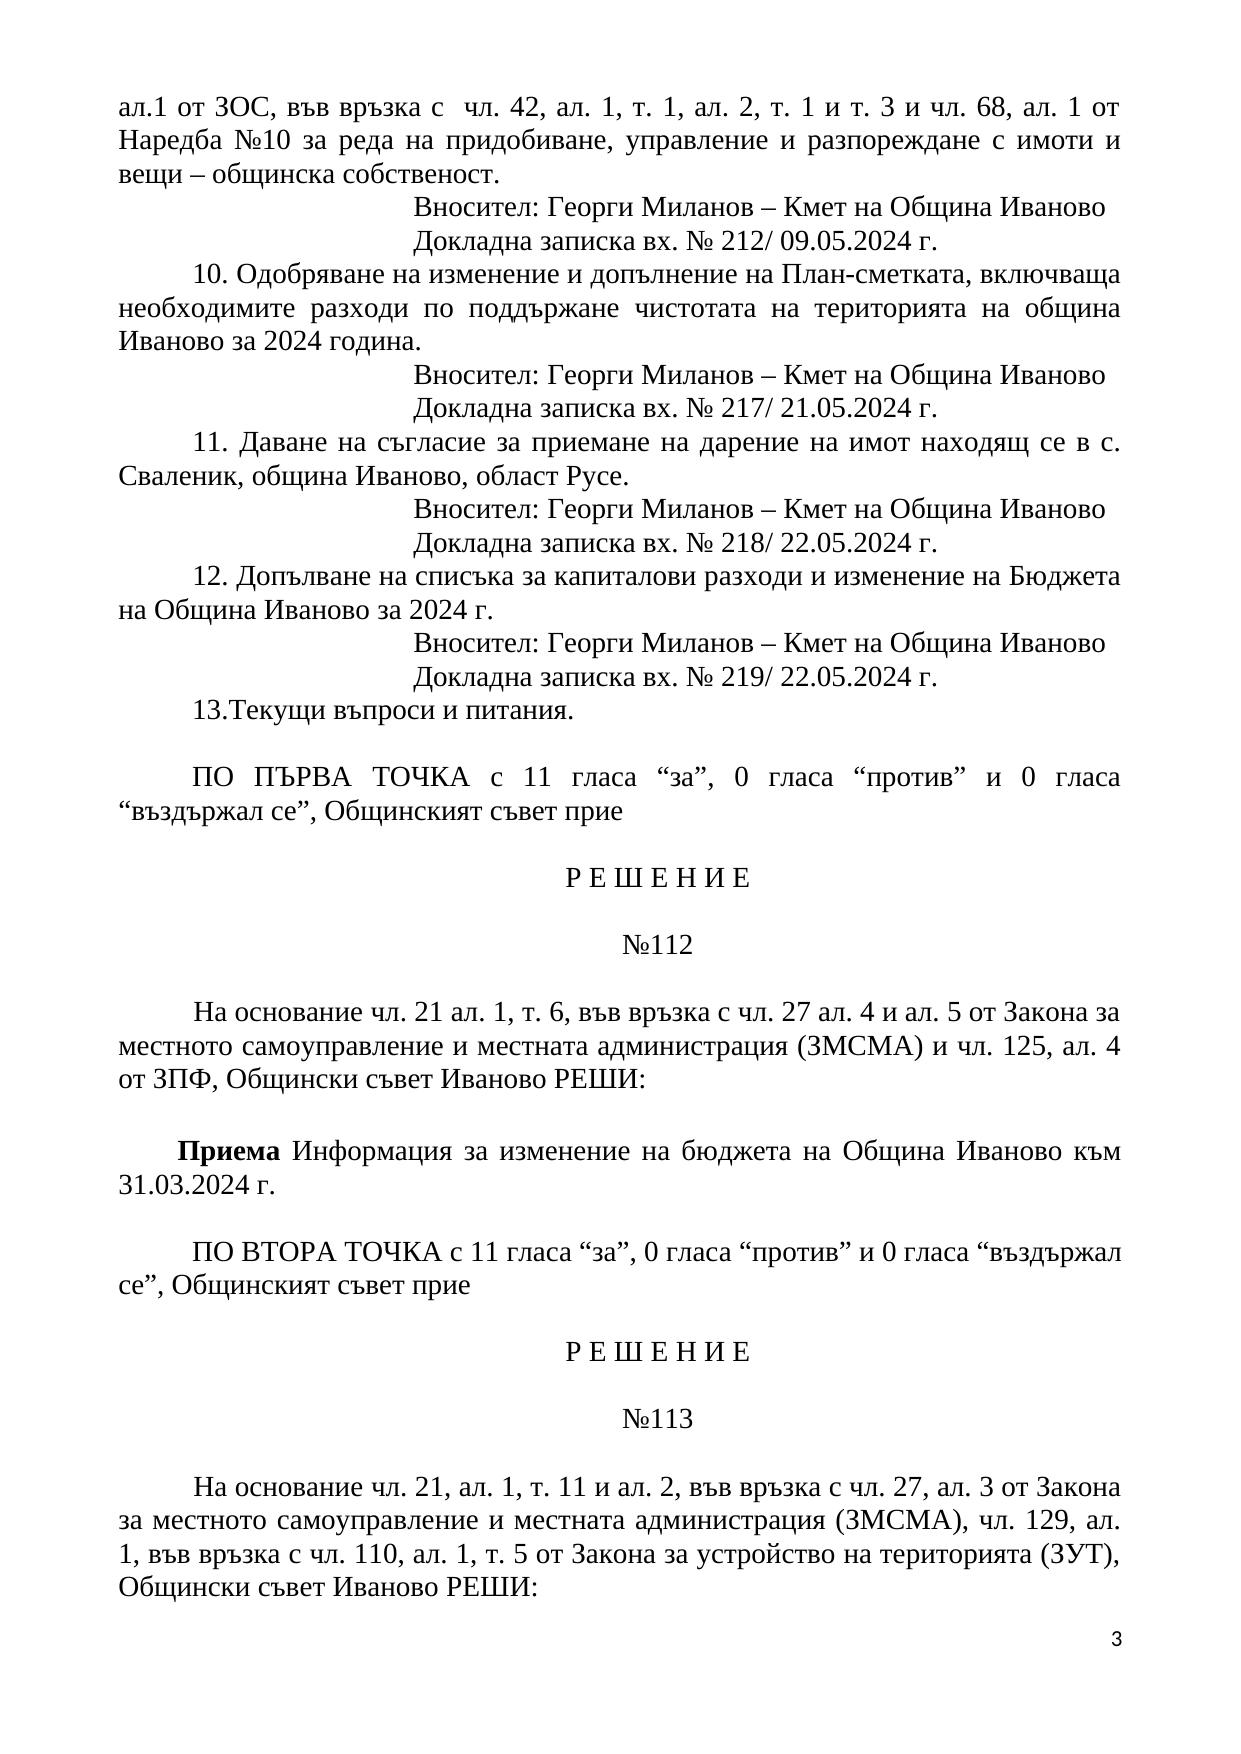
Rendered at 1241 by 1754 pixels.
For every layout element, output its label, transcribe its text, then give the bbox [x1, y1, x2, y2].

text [118, 89, 1122, 189]
text №112 [118, 927, 1122, 961]
text Вносител: Георги Миланов – Кмет на Община Иваново [118, 625, 1122, 659]
text 10. Одобряване на изменение и допълнение на План-сметката, включваща необходимите разходи по поддържане чистотата на територията на община Иваново за 2024 година. [118, 256, 1122, 357]
text Докладна записка вх. № 219/ 22.05.2024 г. [118, 659, 1122, 692]
text На основание чл. 21 ал. 1, т. 6, във връзка с чл. 27 ал. 4 и ал. 5 от Закона за местното самоуправление и местната администрация (ЗМСМА) и чл. 125, ал. 4 от ЗПФ, Общински съвет Иваново РЕШИ: [118, 994, 1122, 1095]
text Вносител: Георги Миланов – Кмет на Община Иваново [118, 357, 1122, 391]
text Вносител: Георги Миланов – Кмет на Община Иваново [118, 189, 1122, 223]
text 13.Текущи въпроси и питания. [118, 692, 1122, 726]
text Докладна записка вх. № 217/ 21.05.2024 г. [118, 391, 1122, 424]
text Докладна записка вх. № 218/ 22.05.2024 г. [118, 525, 1122, 558]
text №113 [118, 1402, 1122, 1435]
text На основание чл. 21, ал. 1, т. 11 и ал. 2, във връзка с чл. 27, ал. 3 от Закона за местното самоуправление и местната администрация (ЗМСМА), чл. 129, ал. 1, във връзка с чл. 110, ал. 1, т. 5 от Закона за устройство на територията (ЗУТ), Общински съвет Иваново РЕШИ: [118, 1469, 1122, 1603]
text Докладна записка вх. № 212/ 09.05.2024 г. [118, 223, 1122, 256]
text ПО ВТОРА ТОЧКА с 11 гласа “за”, 0 гласа “против” и 0 гласа “въздържал се”, Общинският съвет прие [118, 1234, 1122, 1301]
text Р Е Ш Е Н И Е [118, 860, 1122, 894]
text Вносител: Георги Миланов – Кмет на Община Иваново [118, 491, 1122, 525]
text ПО ПЪРВА ТОЧКА с 11 гласа “за”, 0 гласа “против” и 0 гласа “въздържал се”, Общинският съвет прие [118, 759, 1122, 827]
text 12. Допълване на списъка за капиталови разходи и изменение на Бюджета на Община Иваново за 2024 г. [118, 558, 1122, 625]
text Приема Информация за изменение на бюджета на Община Иваново към 31.03.2024 г. [118, 1133, 1122, 1200]
text Р Е Ш Е Н И Е [118, 1334, 1122, 1368]
text 11. Даване на съгласие за приемане на дарение на имот находящ се в с. Сваленик, община Иваново, област Русе. [118, 424, 1122, 491]
